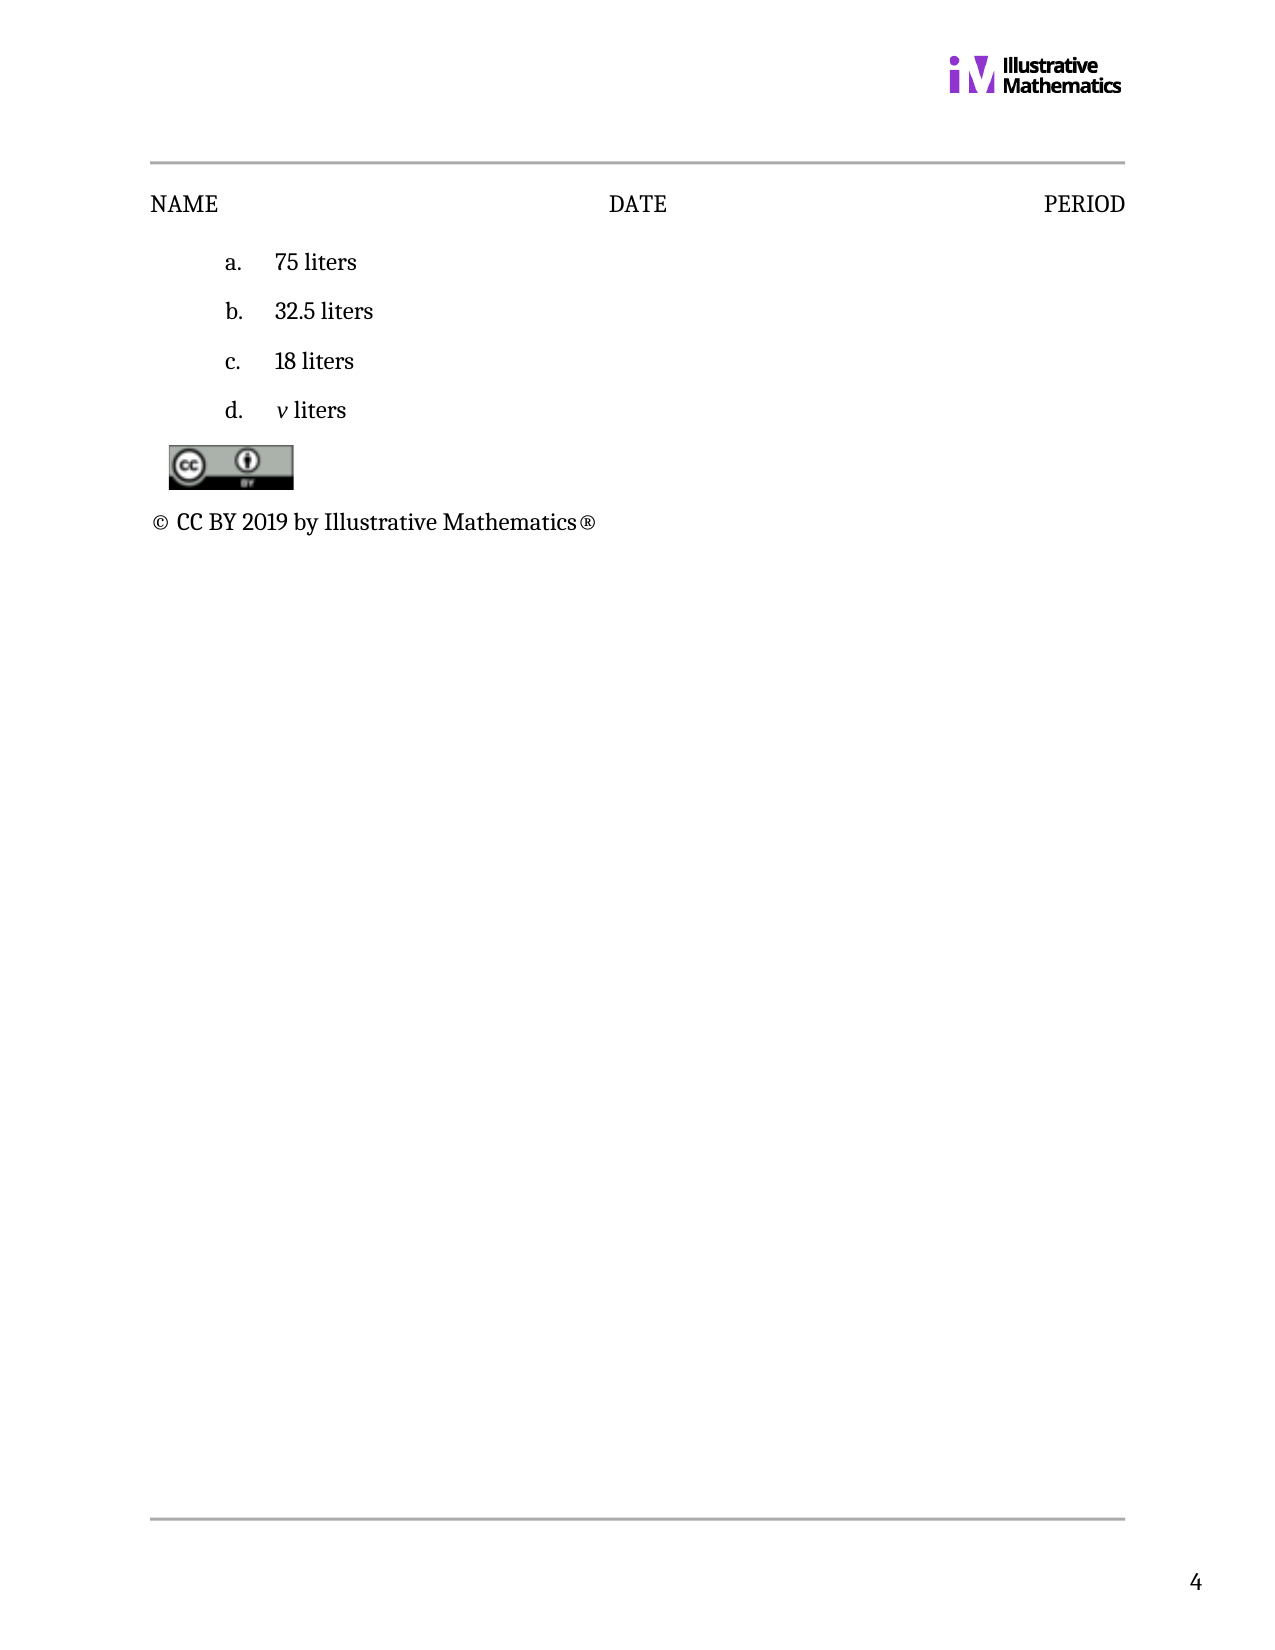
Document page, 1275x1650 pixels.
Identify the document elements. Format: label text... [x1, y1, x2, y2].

list 32.5 liters [225, 297, 1125, 326]
picture [168, 445, 294, 490]
list 75 liters [225, 247, 1125, 276]
list liters [225, 396, 1125, 425]
list 18 liters [225, 347, 1125, 375]
text © CC BY 2019 by Illustrative Mathematics® [150, 508, 1125, 537]
picture [949, 55, 1121, 93]
